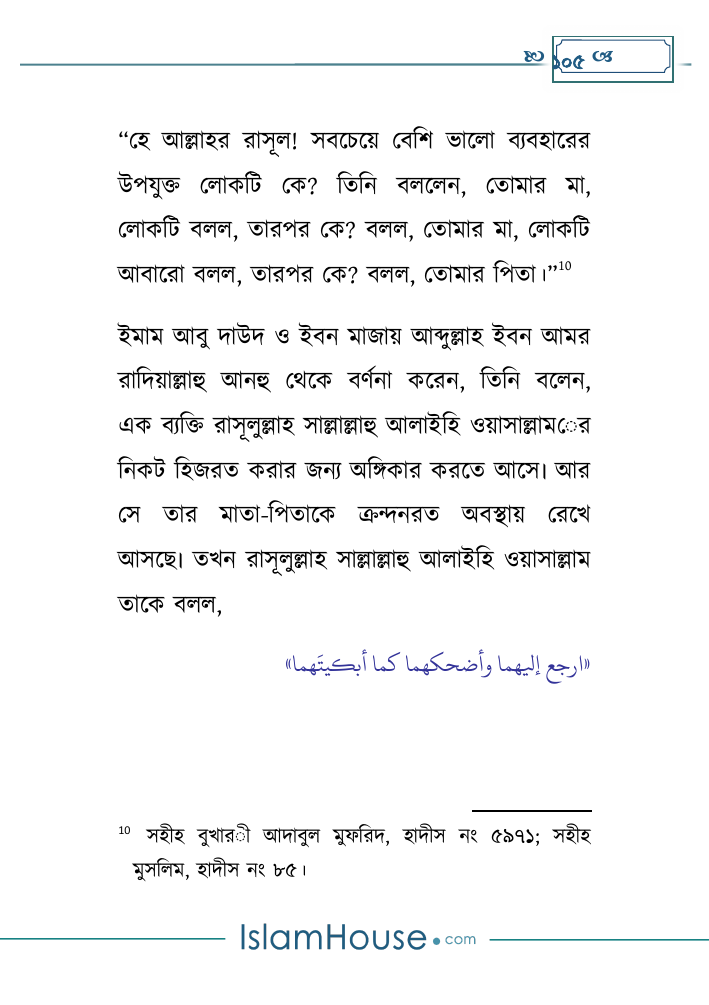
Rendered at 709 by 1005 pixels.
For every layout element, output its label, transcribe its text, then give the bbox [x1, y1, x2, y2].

text «ارجع إليهما وأضحكهما كما أبكيتَهما» [118, 643, 591, 685]
picture [0, 918, 226, 955]
text ইমাম আবু দাউদ ও ইবন মাজায় আব্দুল্লাহ ইবন আমর রাদিয়াল্লাহু আনহু থেকে বর্ণনা করেন, তিনি বলেন, এক ব্যক্তি রাসূলুল্লাহ সাল্লাল্লাহু আলাইহি ওয়াসাল্লামের নিকট হিজরত করার জন্য অঙ্গিকার করতে আসে। আর সে তার মাতা-পিতাকে ক্রন্দনরত অবস্থায় রেখে আসছে। তখন রাসূলুল্লাহ সাল্লাল্লাহু আলাইহি ওয়াসাল্লাম তাকে বলল, [118, 313, 591, 623]
picture [233, 919, 709, 956]
text “হে আল্লাহর রাসূল! সবচেয়ে বেশি ভালো ব্যবহারের উপযুক্ত লোকটি কে? তিনি বললেন, তোমার মা, লোকটি বলল, তারপর কে? বলল, তোমার মা, লোকটি আবারো বলল, তারপর কে? বলল, তোমার পিতা।” [118, 118, 591, 294]
